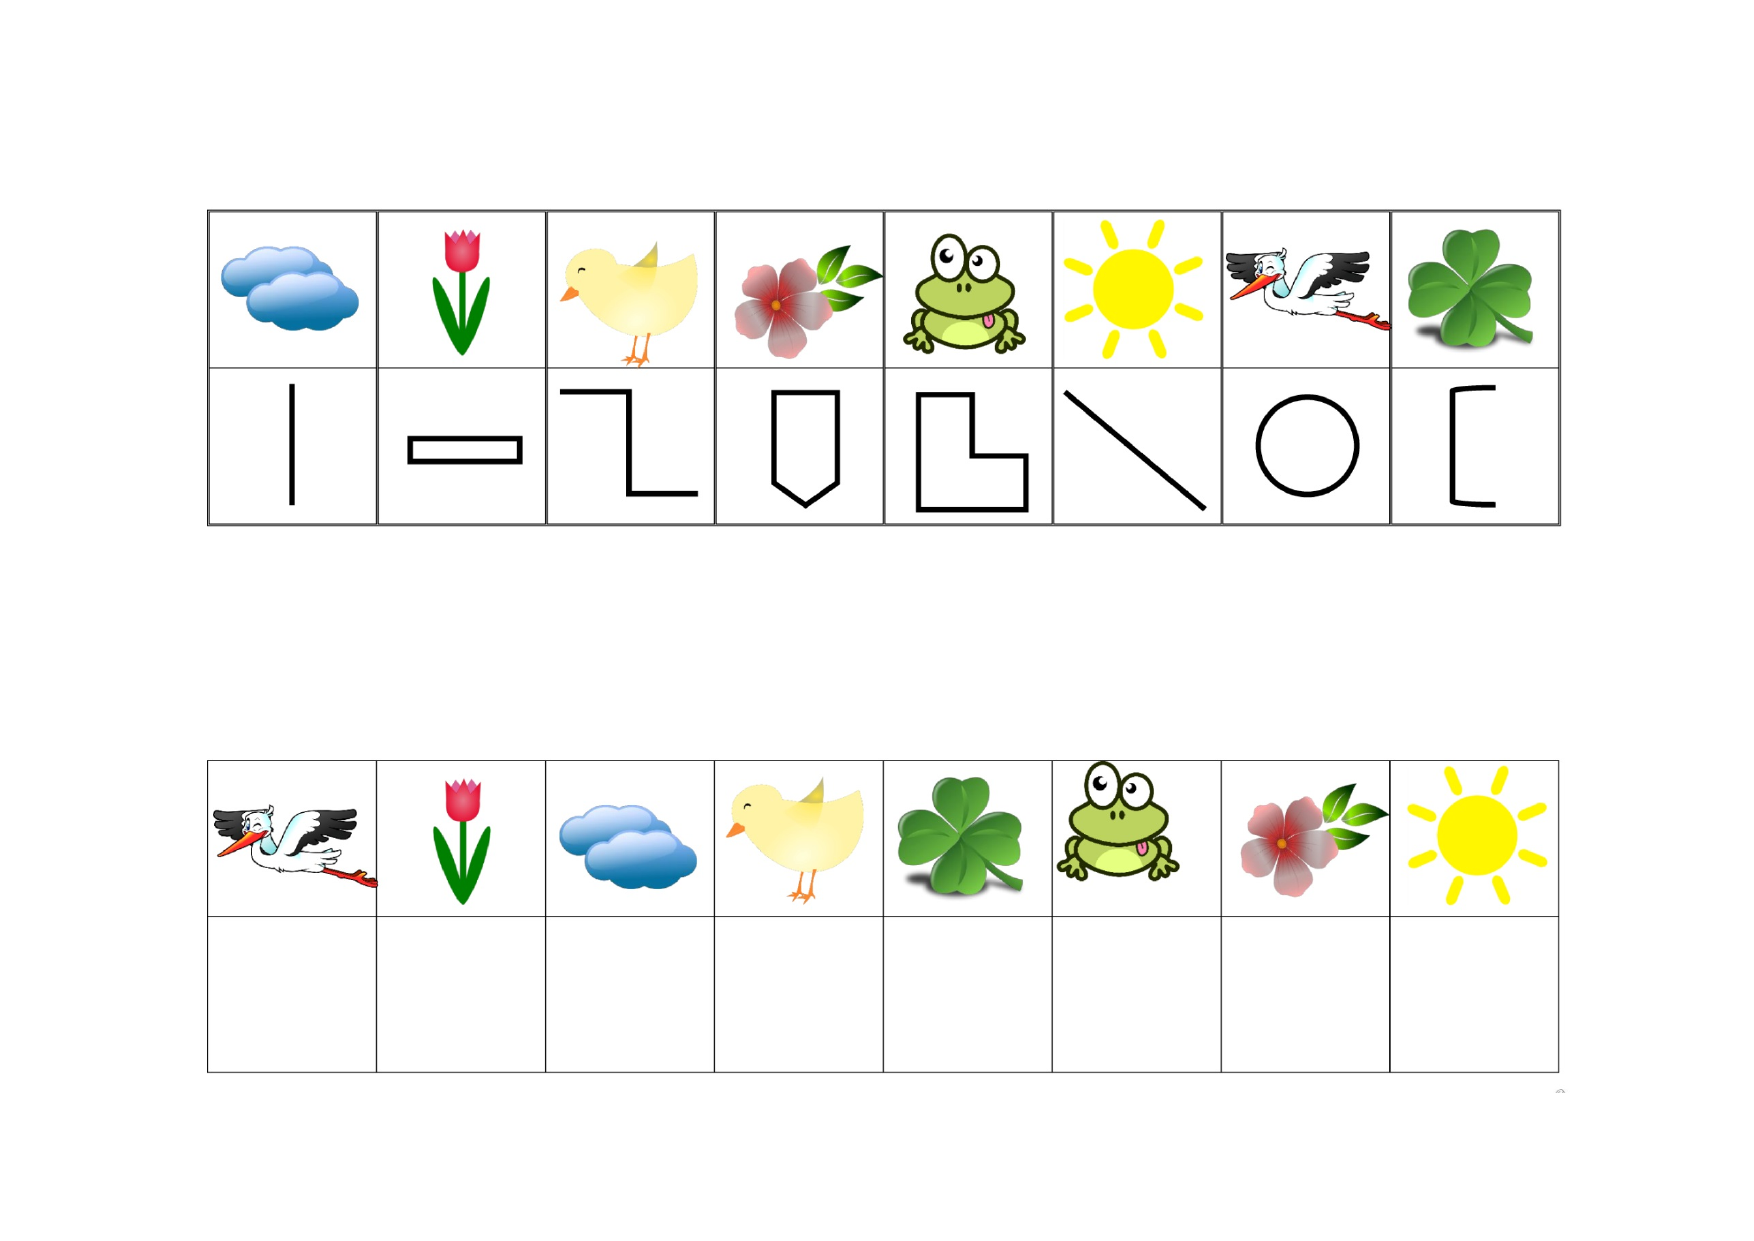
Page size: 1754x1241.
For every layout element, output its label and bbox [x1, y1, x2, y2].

picture [147, 147, 1607, 1093]
